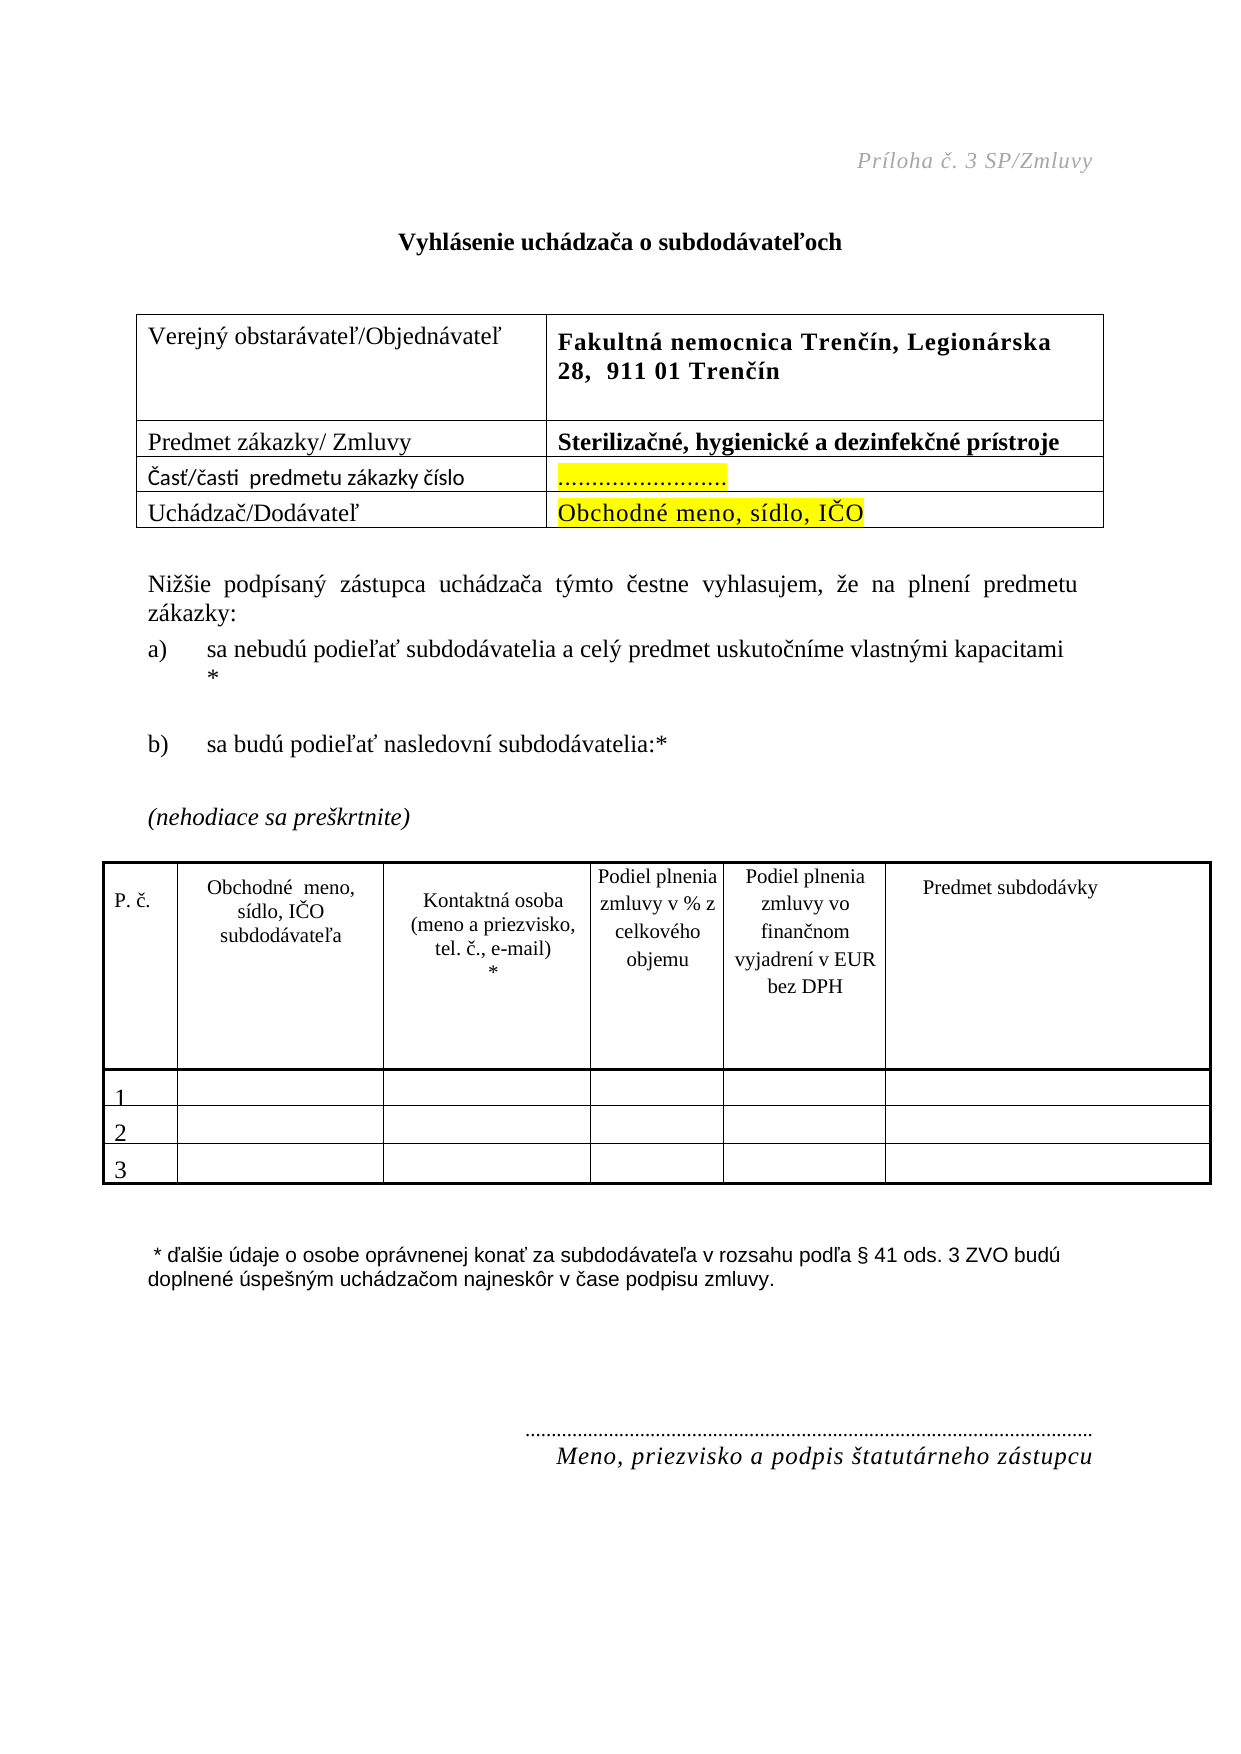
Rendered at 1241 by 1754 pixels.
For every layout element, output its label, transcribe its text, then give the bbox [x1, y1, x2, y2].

table_cell [384, 1071, 590, 1105]
table_cell [178, 1144, 383, 1182]
table_header Verejný obstarávateľ/Objednávateľ [137, 315, 546, 420]
table_header P. č. [105, 864, 177, 1067]
table_cell [384, 1144, 590, 1182]
table_cell [591, 1144, 723, 1182]
table_cell [886, 1071, 1209, 1105]
table_cell 1 [105, 1071, 177, 1105]
table_header Fakultná nemocnica Trenčín, Legionárska 28, 911 01 Trenčín [547, 315, 1103, 420]
table_cell [886, 1106, 1209, 1142]
table_cell [384, 1106, 590, 1142]
table_cell Obchodné meno, sídlo, IČO [547, 492, 1103, 527]
table_header Podiel plnenia zmluvy vo finančnom vyjadrení v EUR bez DPH [724, 864, 885, 1067]
table_cell Predmet zákazky/ Zmluvy [137, 421, 546, 456]
text (nehodiace sa preškrtnite) [148, 802, 1078, 831]
table_cell ......................... [547, 457, 1103, 491]
table_cell [178, 1071, 383, 1105]
list sa budú podieľať nasledovní subdodávatelia:* [148, 729, 1078, 758]
text Príloha č. 3 SP/Zmluvy [148, 148, 1092, 174]
table_cell [591, 1071, 723, 1105]
table_cell 3 [105, 1144, 177, 1182]
table_header Kontaktná osoba (meno a priezvisko, tel. č., e-mail) * [384, 864, 590, 1067]
table_header * ďalšie údaje o osobe oprávnenej konať za subdodávateľa v rozsahu podľa § 41 ods. 3 ZVO budú doplnené úspešným uchádzačom najneskôr v čase podpisu zmluvy. [136, 1243, 1096, 1291]
text Vyhlásenie uchádzača o subdodávateľoch [148, 227, 1092, 256]
list sa nebudú podieľať subdodávatelia a celý predmet uskutočníme vlastnými kapacitami * [148, 634, 1078, 692]
text Meno, priezvisko a podpis štatutárneho zástupcu [148, 1441, 1093, 1470]
table_cell [724, 1106, 885, 1142]
text Nižšie podpísaný zástupca uchádzača týmto čestne vyhlasujem, že na plnení predmetu zákazky: [148, 569, 1078, 627]
table_cell Časť/časti predmetu zákazky číslo [137, 457, 546, 491]
table_cell Sterilizačné, hygienické a dezinfekčné prístroje [547, 421, 1103, 456]
table_cell [724, 1071, 885, 1105]
table_header Predmet subdodávky [886, 864, 1209, 1067]
table_cell [724, 1144, 885, 1182]
table_cell [886, 1144, 1209, 1182]
table_cell [178, 1106, 383, 1142]
table_cell Uchádzač/Dodávateľ [137, 492, 546, 527]
table_header Podiel plnenia zmluvy v % z celkového objemu [591, 864, 723, 1067]
table_header Obchodné meno, sídlo, IČO subdodávateľa [178, 864, 383, 1067]
table_cell [591, 1106, 723, 1142]
text ............................................................................................................. [148, 1417, 1093, 1441]
table_cell 2 [105, 1106, 177, 1142]
